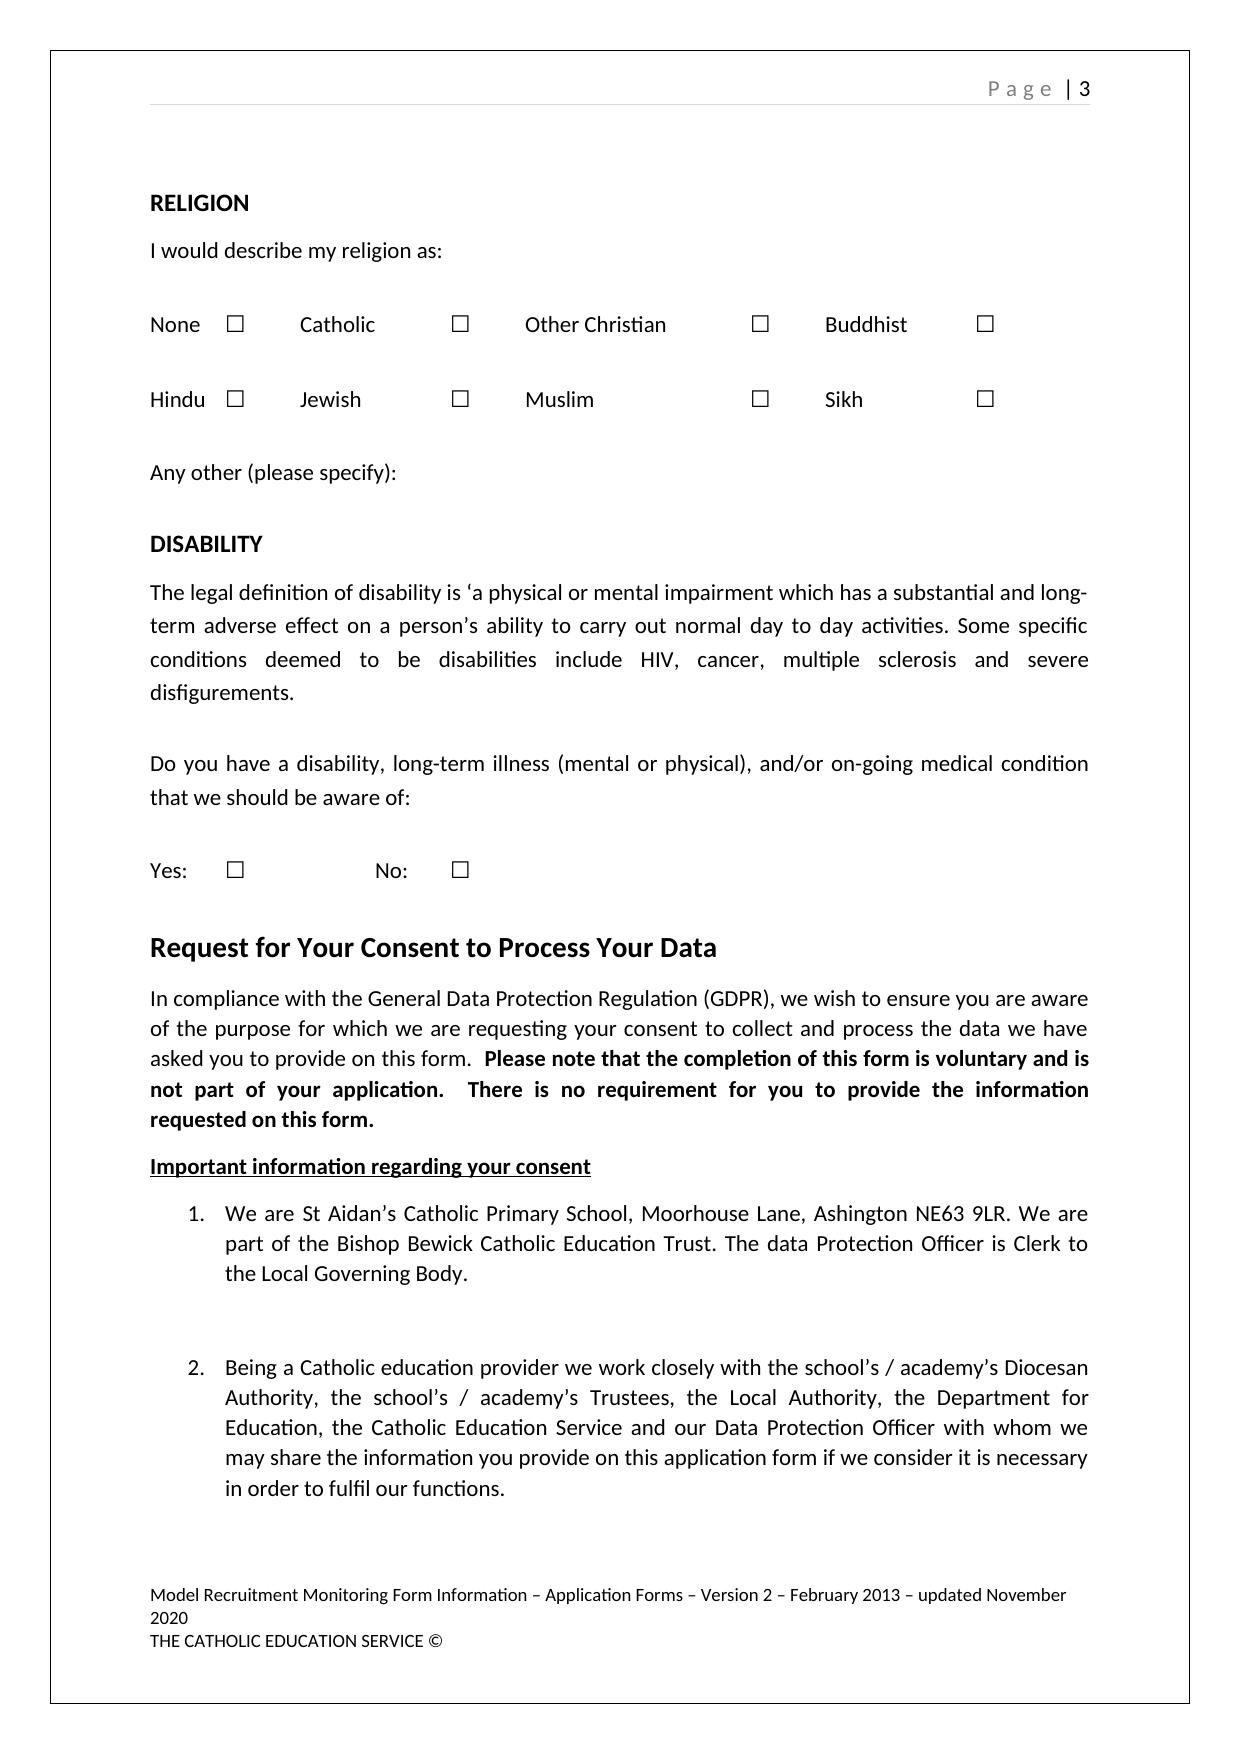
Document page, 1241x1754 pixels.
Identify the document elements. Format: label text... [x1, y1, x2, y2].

text In compliance with the General Data Protection Regulation (GDPR), we wish to ensure you are aware of the purpose for which we are requesting your consent to collect and process the data we have asked you to provide on this form. Please note that the completion of this form is voluntary and is not part of your application. There is no requirement for you to provide the information requested on this form. [150, 984, 1090, 1133]
text Important information regarding your consent [150, 1152, 1090, 1180]
text Hindu Jewish Muslim Sikh [150, 383, 1090, 414]
text Yes: No: [150, 854, 1090, 885]
text None Catholic Other Christian Buddhist [150, 308, 1090, 339]
subtitle RELIGION [150, 187, 1090, 218]
list We are St Aidan’s Catholic Primary School, Moorhouse Lane, Ashington NE63 9LR. We are part of the Bishop Bewick Catholic Education Trust. The data Protection Officer is Clerk to the Local Governing Body. [187, 1199, 1090, 1287]
text The legal definition of disability is ‘a physical or mental impairment which has a substantial and long-term adverse effect on a person’s ability to carry out normal day to day activities. Some specific conditions deemed to be disabilities include HIV, cancer, multiple sclerosis and severe disfigurements. [150, 578, 1090, 706]
list Being a Catholic education provider we work closely with the school’s / academy’s Diocesan Authority, the school’s / academy’s Trustees, the Local Authority, the Department for Education, the Catholic Education Service and our Data Protection Officer with whom we may share the information you provide on this application form if we consider it is necessary in order to fulfil our functions. [187, 1353, 1090, 1502]
text Do you have a disability, long-term illness (mental or physical), and/or on-going medical condition that we should be aware of: [150, 749, 1090, 811]
text I would describe my religion as: [150, 237, 1090, 264]
text Any other (please specify): [150, 458, 1090, 486]
title DISABILITY [150, 529, 1090, 559]
text Request for Your Consent to Process Your Data [150, 929, 1090, 964]
